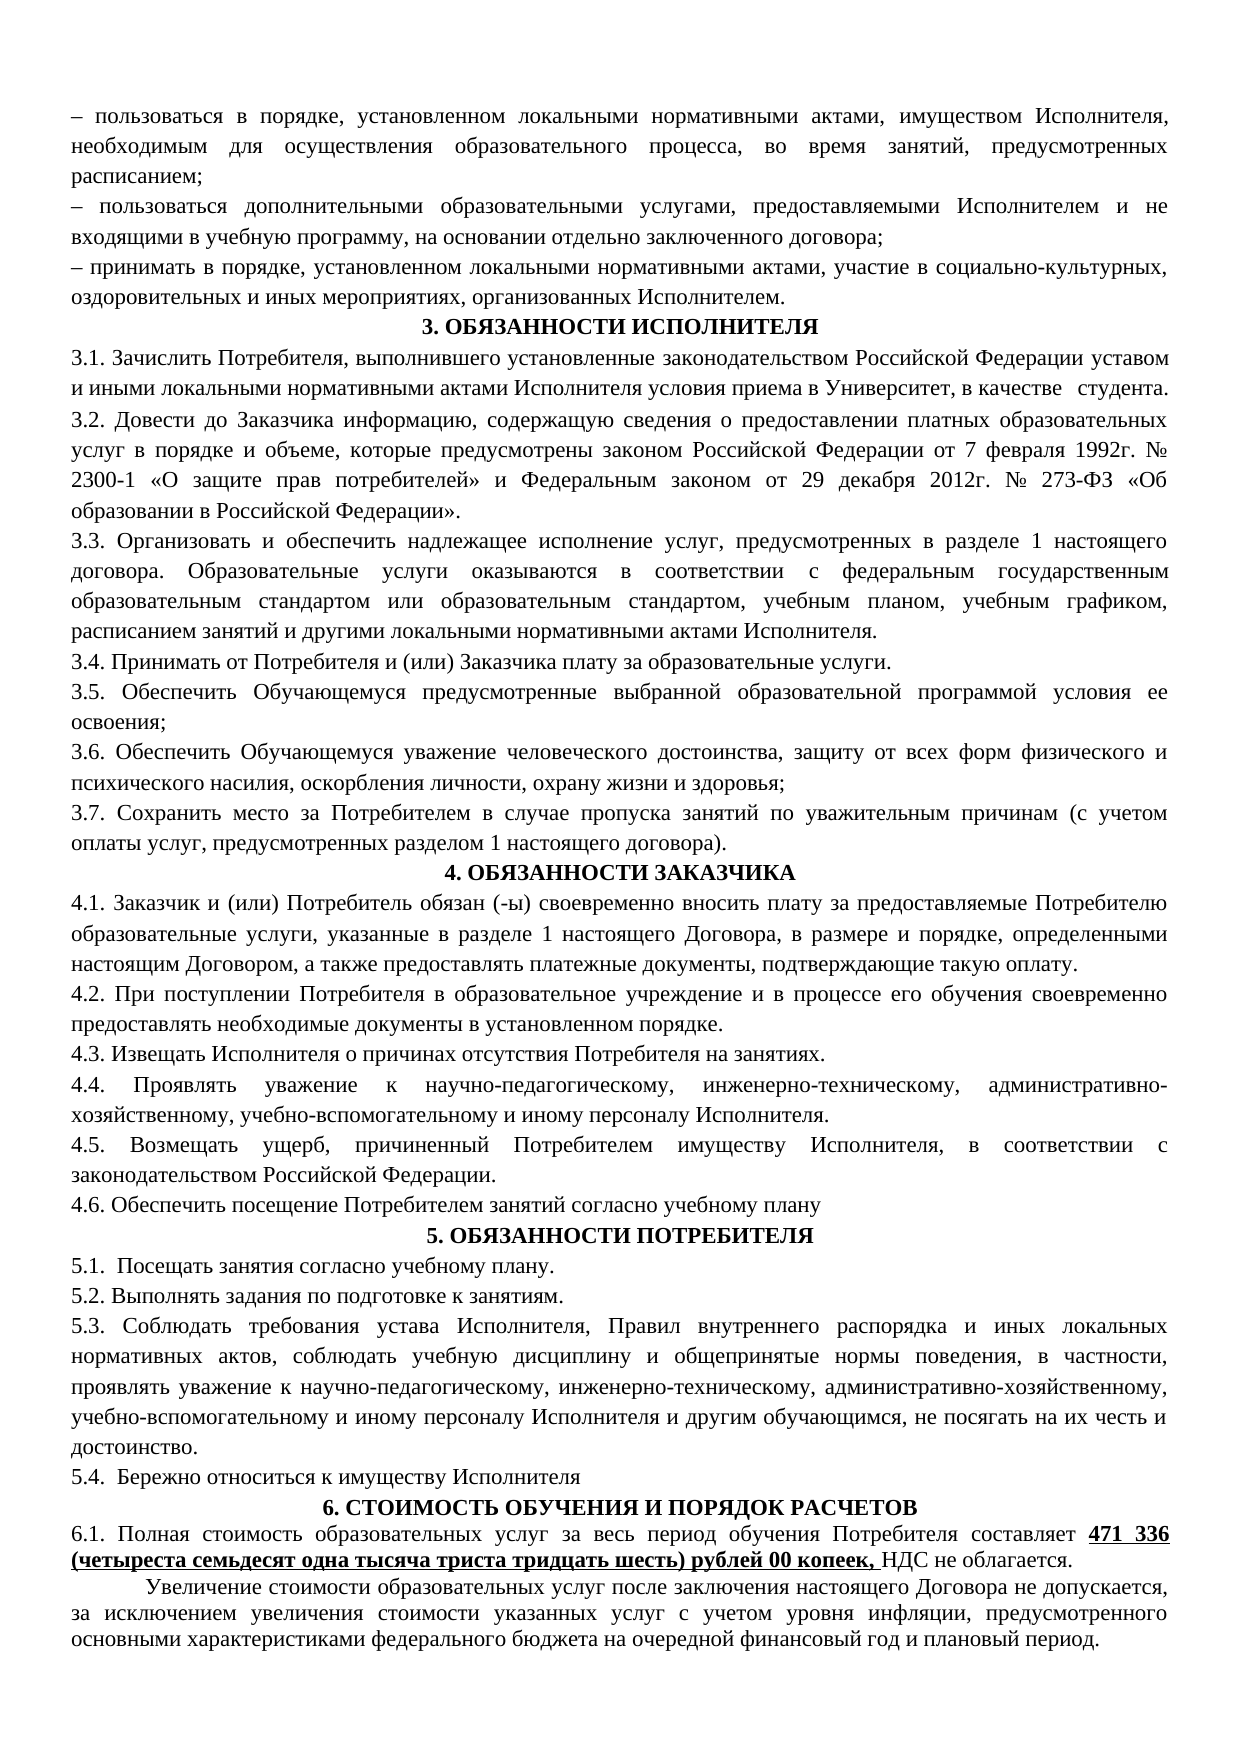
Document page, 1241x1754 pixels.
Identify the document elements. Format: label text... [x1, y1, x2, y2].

text 6. СТОИМОСТЬ ОБУЧЕНИЯ И ПОРЯДОК РАСЧЕТОВ [71, 1494, 1169, 1520]
text 4.5. Возмещать ущерб, причиненный Потребителем имуществу Исполнителя, в соответствии с законодательством Российской Федерации. [71, 1131, 1169, 1188]
text 3. ОБЯЗАННОСТИ ИСПОЛНИТЕЛЯ [71, 313, 1169, 340]
text 5.3. Соблюдать требования устава Исполнителя, Правил внутреннего распорядка и иных локальных нормативных актов, соблюдать учебную дисциплину и общепринятые нормы поведения, в частности, проявлять уважение к научно-педагогическому, инженерно-техническому, административно-хозяйственному, учебно-вспомогательному и иному персоналу Исполнителя и другим обучающимся, не посягать на их честь и достоинство. [71, 1312, 1169, 1459]
text 3.3. Организовать и обеспечить надлежащее исполнение услуг, предусмотренных в разделе 1 настоящего договора. Образовательные услуги оказываются в соответствии с федеральным государственным образовательным стандартом или образовательным стандартом, учебным планом, учебным графиком, расписанием занятий и другими локальными нормативными актами Исполнителя. [71, 527, 1169, 644]
text – принимать в порядке, установленном локальными нормативными актами, участие в социально-культурных, оздоровительных и иных мероприятиях, организованных Исполнителем. [71, 253, 1169, 309]
text 4.1. Заказчик и (или) Потребитель обязан (-ы) своевременно вносить плату за предоставляемые Потребителю образовательные услуги, указанные в разделе 1 настоящего Договора, в размере и порядке, определенными настоящим Договором, а также предоставлять платежные документы, подтверждающие такую оплату. [71, 889, 1169, 976]
text 4.4. Проявлять уважение к научно-педагогическому, инженерно-техническому, административно-хозяйственному, учебно-вспомогательному и иному персоналу Исполнителя. [71, 1071, 1169, 1127]
text 6.1. Полная стоимость образовательных услуг за весь период обучения Потребителя составляет 471 336 (четыреста семьдесят одна тысяча триста тридцать шесть) рублей 00 копеек, НДС не облагается. [71, 1520, 1169, 1573]
text 4.3. Извещать Исполнителя о причинах отсутствия Потребителя на занятиях. [71, 1041, 1169, 1067]
text 3.5. Обеспечить Обучающемуся предусмотренные выбранной образовательной программой условия ее освоения; [71, 678, 1169, 734]
text 5. ОБЯЗАННОСТИ ПОТРЕБИТЕЛЯ [71, 1222, 1169, 1248]
text 3.2. Довести до Заказчика информацию, содержащую сведения о предоставлении платных образовательных услуг в порядке и объеме, которые предусмотрены законом Российской Федерации от 7 февраля 1992г. № 2300-1 «О защите прав потребителей» и Федеральным законом от 29 декабря 2012г. № 273-ФЗ «Об образовании в Российской Федерации». [71, 406, 1169, 523]
text Увеличение стоимости образовательных услуг после заключения настоящего Договора не допускается, за исключением увеличения стоимости указанных услуг с учетом уровня инфляции, предусмотренного основными характеристиками федерального бюджета на очередной финансовый год и плановый период. [71, 1573, 1169, 1652]
text 5.4. Бережно относиться к имуществу Исполнителя [71, 1463, 1169, 1490]
text 3.7. Сохранить место за Потребителем в случае пропуска занятий по уважительным причинам (с учетом оплаты услуг, предусмотренных разделом 1 настоящего договора). [71, 799, 1169, 855]
text 5.2. Выполнять задания по подготовке к занятиям. [71, 1282, 1169, 1308]
text 4. ОБЯЗАННОСТИ ЗАКАЗЧИКА [71, 859, 1169, 886]
text 4.2. При поступлении Потребителя в образовательное учреждение и в процессе его обучения своевременно предоставлять необходимые документы в установленном порядке. [71, 980, 1169, 1037]
text 5.1. Посещать занятия согласно учебному плану. [71, 1252, 1169, 1278]
text – пользоваться в порядке, установленном локальными нормативными актами, имуществом Исполнителя, необходимым для осуществления образовательного процесса, во время занятий, предусмотренных расписанием; [71, 102, 1169, 189]
text 4.6. Обеспечить посещение Потребителем занятий согласно учебному плану [71, 1192, 1169, 1218]
text 3.6. Обеспечить Обучающемуся уважение человеческого достоинства, защиту от всех форм физического и психического насилия, оскорбления личности, охрану жизни и здоровья; [71, 738, 1169, 795]
text 3.1. Зачислить Потребителя, выполнившего установленные законодательством Российской Федерации уставом и иными локальными нормативными актами Исполнителя условия приема в Университет, в качестве студента. [71, 343, 1169, 402]
text – пользоваться дополнительными образовательными услугами, предоставляемыми Исполнителем и не входящими в учебную программу, на основании отдельно заключенного договора; [71, 192, 1169, 249]
text 3.4. Принимать от Потребителя и (или) Заказчика плату за образовательные услуги. [71, 648, 1169, 674]
